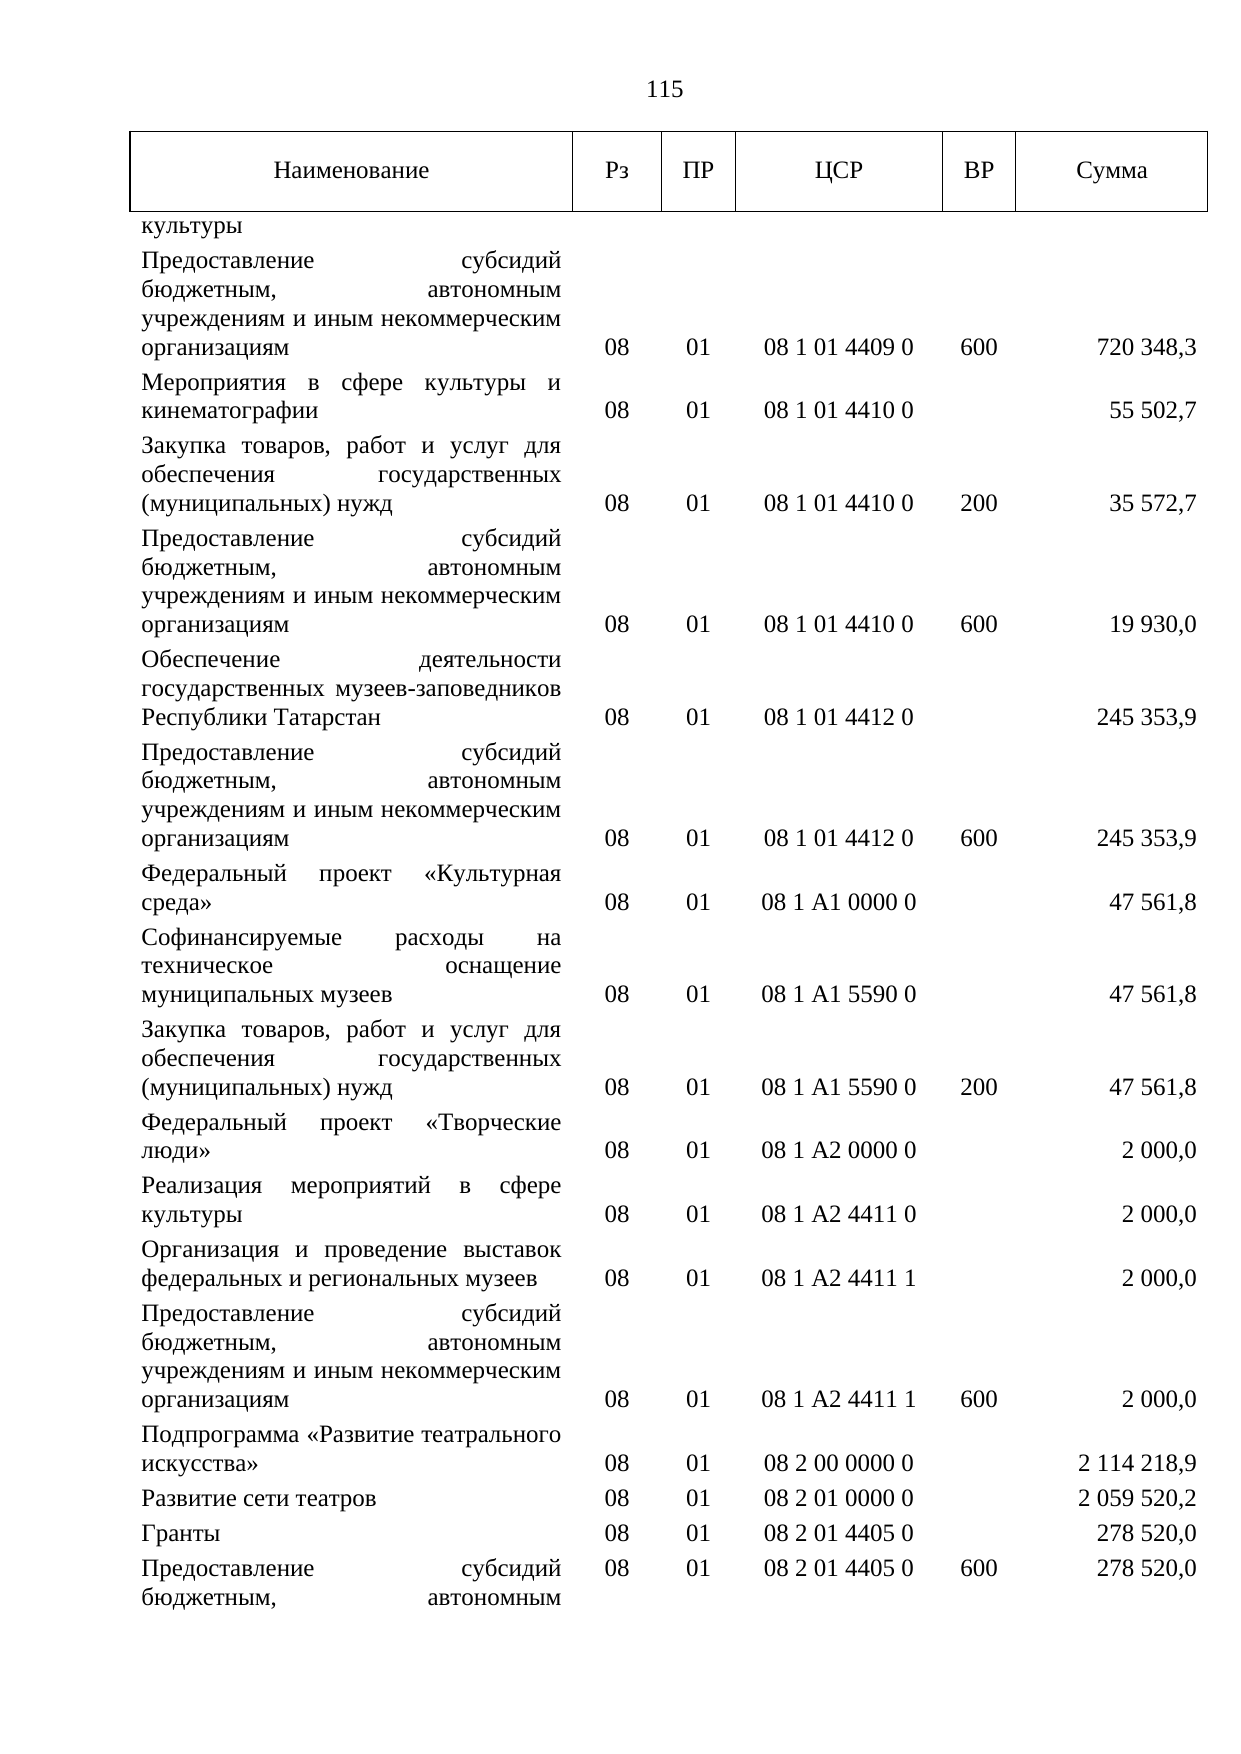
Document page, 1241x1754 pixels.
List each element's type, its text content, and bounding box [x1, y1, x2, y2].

table_header Наименование [131, 132, 572, 211]
table_header Сумма [1016, 132, 1207, 211]
table_header Рз [573, 132, 661, 211]
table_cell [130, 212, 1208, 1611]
table_header ВР [943, 132, 1015, 211]
table_header ПР [662, 132, 735, 211]
table_header ЦСР [736, 132, 942, 211]
